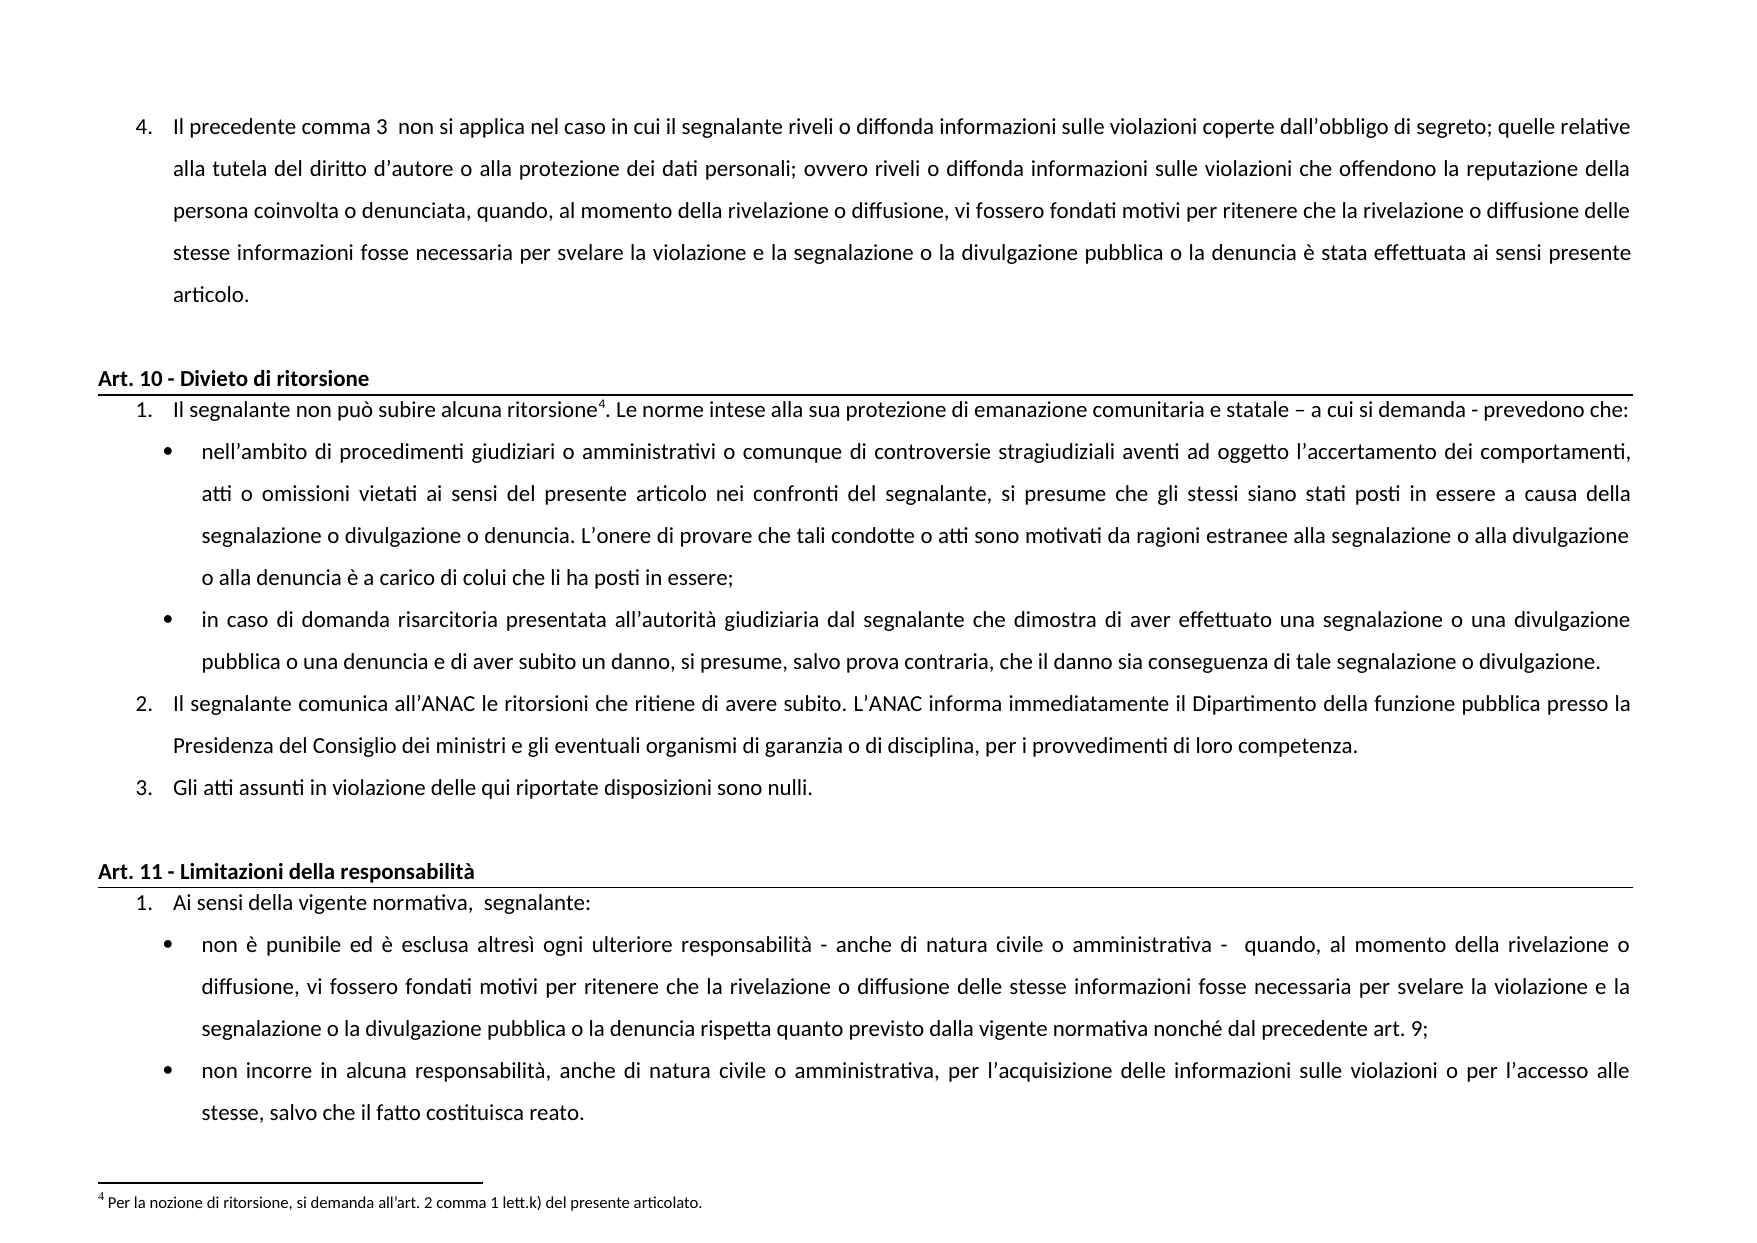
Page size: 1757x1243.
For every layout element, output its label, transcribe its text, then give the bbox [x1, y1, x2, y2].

list Il segnalante non può subire alcuna ritorsione. Le norme intese alla sua protezione di emanazione comunitaria e statale – a cui si demanda - prevedono che: [135, 396, 1633, 423]
list Gli atti assunti in violazione delle qui riportate disposizioni sono nulli. [135, 773, 1633, 801]
text Art. 10 - Divieto di ritorsione [98, 364, 1633, 394]
list Il segnalante comunica all’ANAC le ritorsioni che ritiene di avere subito. L’ANAC informa immediatamente il Dipartimento della funzione pubblica presso la Presidenza del Consiglio dei ministri e gli eventuali organismi di garanzia o di disciplina, per i provvedimenti di loro competenza. [135, 689, 1633, 759]
list Il precedente comma 3 non si applica nel caso in cui il segnalante riveli o diffonda informazioni sulle violazioni coperte dall’obbligo di segreto; quelle relative alla tutela del diritto d’autore o alla protezione dei dati personali; ovvero riveli o diffonda informazioni sulle violazioni che offendono la reputazione della persona coinvolta o denunciata, quando, al momento della rivelazione o diffusione, vi fossero fondati motivi per ritenere che la rivelazione o diffusione delle stesse informazioni fosse necessaria per svelare la violazione e la segnalazione o la divulgazione pubblica o la denuncia è stata effettuata ai sensi presente articolo. [135, 112, 1633, 308]
list nell’ambito di procedimenti giudiziari o amministrativi o comunque di controversie stragiudiziali aventi ad oggetto l’accertamento dei comportamenti, atti o omissioni vietati ai sensi del presente articolo nei confronti del segnalante, si presume che gli stessi siano stati posti in essere a causa della segnalazione o divulgazione o denuncia. L’onere di provare che tali condotte o atti sono motivati da ragioni estranee alla segnalazione o alla divulgazione o alla denuncia è a carico di colui che li ha posti in essere; [164, 437, 1633, 591]
text Art. 11 - Limitazioni della responsabilità [98, 857, 1633, 887]
list non è punibile ed è esclusa altresì ogni ulteriore responsabilità - anche di natura civile o amministrativa - quando, al momento della rivelazione o diffusione, vi fossero fondati motivi per ritenere che la rivelazione o diffusione delle stesse informazioni fosse necessaria per svelare la violazione e la segnalazione o la divulgazione pubblica o la denuncia rispetta quanto previsto dalla vigente normativa nonché dal precedente art. 9; [164, 930, 1633, 1042]
list in caso di domanda risarcitoria presentata all’autorità giudiziaria dal segnalante che dimostra di aver effettuato una segnalazione o una divulgazione pubblica o una denuncia e di aver subito un danno, si presume, salvo prova contraria, che il danno sia conseguenza di tale segnalazione o divulgazione. [164, 605, 1633, 675]
list non incorre in alcuna responsabilità, anche di natura civile o amministrativa, per l’acquisizione delle informazioni sulle violazioni o per l’accesso alle stesse, salvo che il fatto costituisca reato. [164, 1056, 1633, 1126]
list Ai sensi della vigente normativa, segnalante: [135, 888, 1633, 916]
